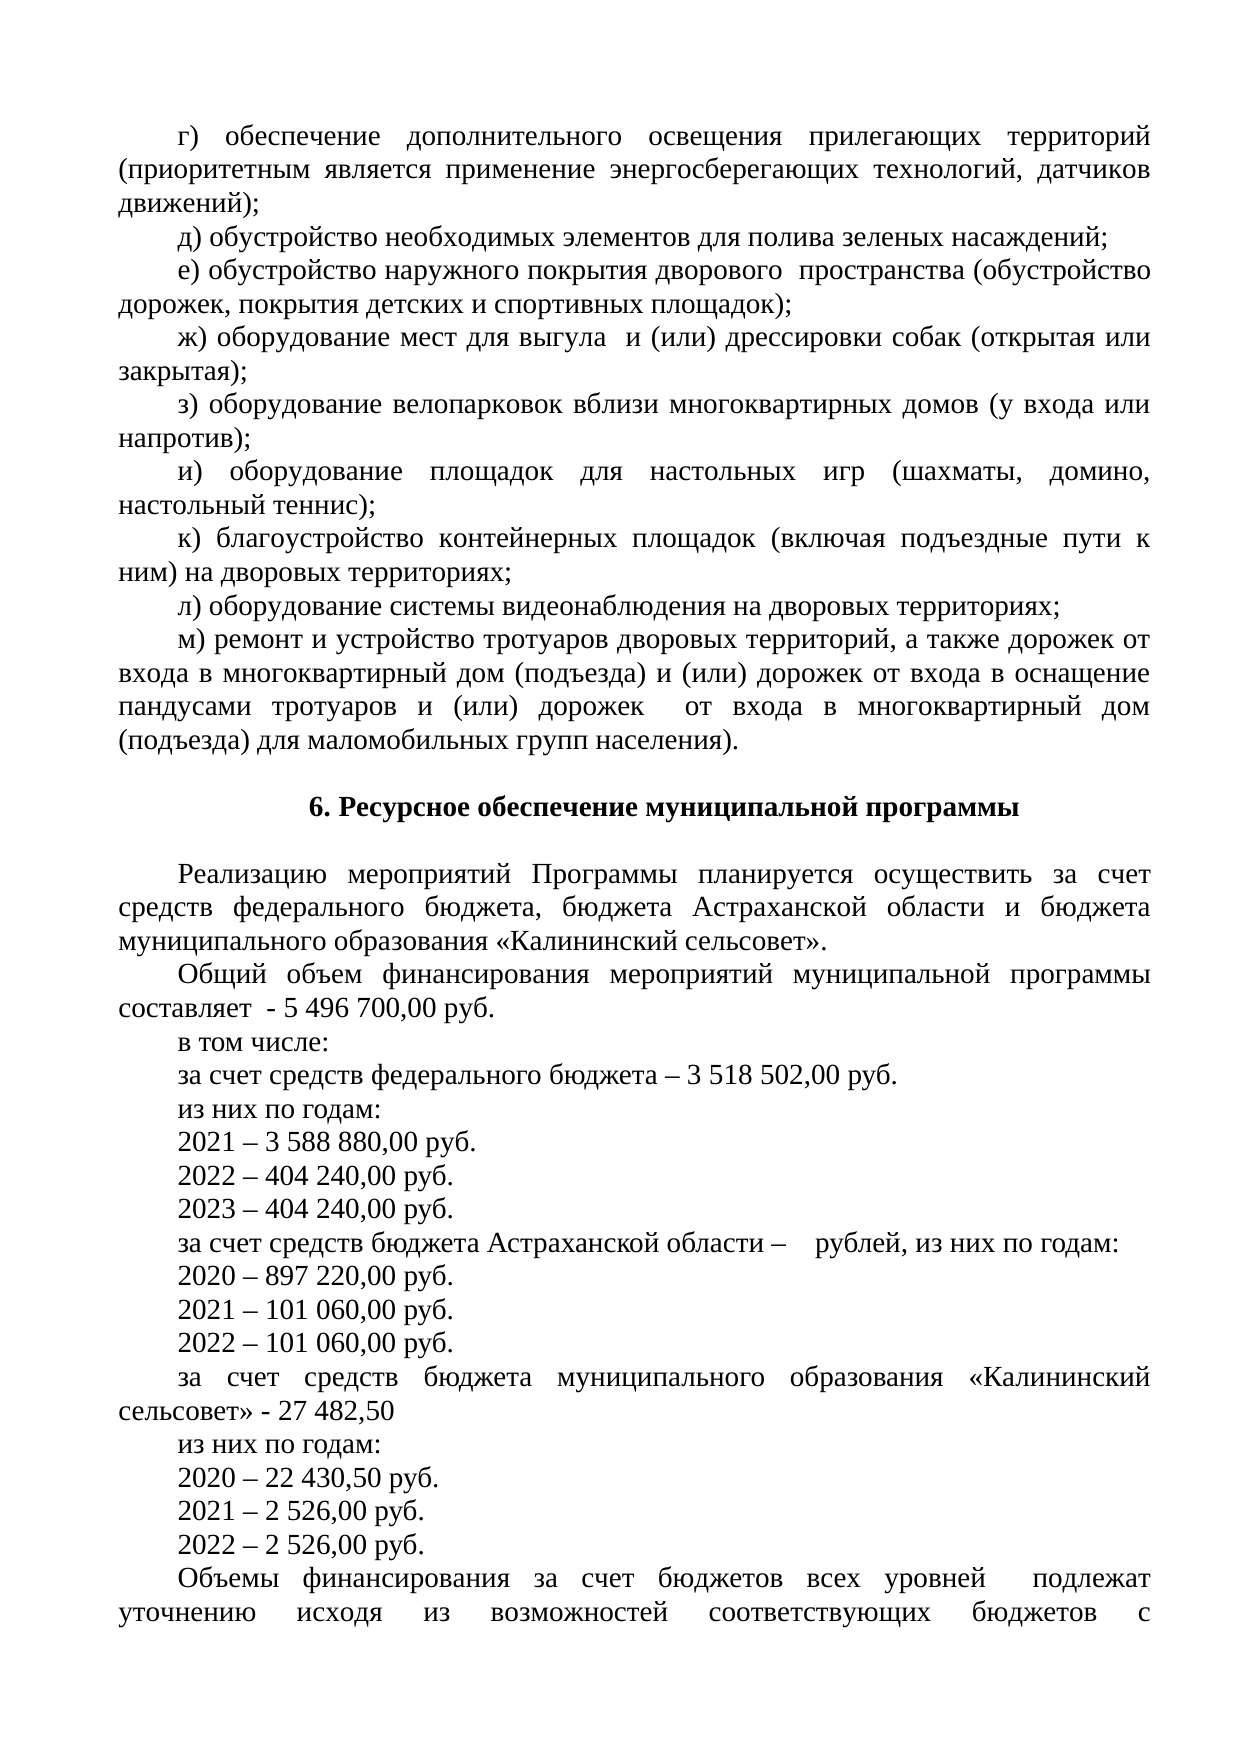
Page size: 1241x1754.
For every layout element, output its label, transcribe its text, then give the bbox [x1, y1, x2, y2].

text 2022 – 101 060,00 руб. [118, 1326, 1152, 1359]
text д) обустройство необходимых элементов для полива зеленых насаждений; [118, 219, 1152, 252]
text Общий объем финансирования мероприятий муниципальной программы составляет - 5 496 700,00 руб. [118, 957, 1152, 1024]
text за счет средств федерального бюджета – 3 518 502,00 руб. [118, 1057, 1152, 1091]
text 2021 – 3 588 880,00 руб. [118, 1124, 1152, 1158]
text е) обустройство наружного покрытия дворового пространства (обустройство дорожек, покрытия детских и спортивных площадок); [118, 252, 1152, 319]
text и) оборудование площадок для настольных игр (шахматы, домино, настольный теннис); [118, 453, 1152, 521]
text 2021 – 2 526,00 руб. [118, 1493, 1152, 1527]
text 2020 – 22 430,50 руб. [118, 1460, 1152, 1493]
text 2021 – 101 060,00 руб. [118, 1292, 1152, 1326]
text 2022 – 2 526,00 руб. [118, 1527, 1152, 1560]
text 2022 – 404 240,00 руб. [118, 1158, 1152, 1191]
text из них по годам: [118, 1426, 1152, 1460]
text за счет средств бюджета Астраханской области – рублей, из них по годам: [118, 1225, 1152, 1258]
list Ресурсное обеспечение муниципальной программы [118, 789, 1152, 822]
text ж) оборудование мест для выгула и (или) дрессировки собак (открытая или закрытая); [118, 319, 1152, 386]
text 2023 – 404 240,00 руб. [118, 1191, 1152, 1225]
text за счет средств бюджета муниципального образования «Калининский сельсовет» - 27 482,50 [118, 1359, 1152, 1426]
text Реализацию мероприятий Программы планируется осуществить за счет средств федерального бюджета, бюджета Астраханской области и бюджета муниципального образования «Калининский сельсовет». [118, 856, 1152, 957]
text з) оборудование велопарковок вблизи многоквартирных домов (у входа или напротив); [118, 386, 1152, 453]
text л) оборудование системы видеонаблюдения на дворовых территориях; [118, 588, 1152, 621]
text м) ремонт и устройство тротуаров дворовых территорий, а также дорожек от входа в многоквартирный дом (подъезда) и (или) дорожек от входа в оснащение пандусами тротуаров и (или) дорожек от входа в многоквартирный дом (подъезда) для маломобильных групп населения). [118, 621, 1152, 755]
text в том числе: [118, 1024, 1152, 1057]
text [118, 1560, 1152, 1627]
text к) благоустройство контейнерных площадок (включая подъездные пути к ним) на дворовых территориях; [118, 521, 1152, 588]
text из них по годам: [118, 1091, 1152, 1124]
text 2020 – 897 220,00 руб. [118, 1258, 1152, 1292]
text г) обеспечение дополнительного освещения прилегающих территорий (приоритетным является применение энергосберегающих технологий, датчиков движений); [118, 118, 1152, 219]
